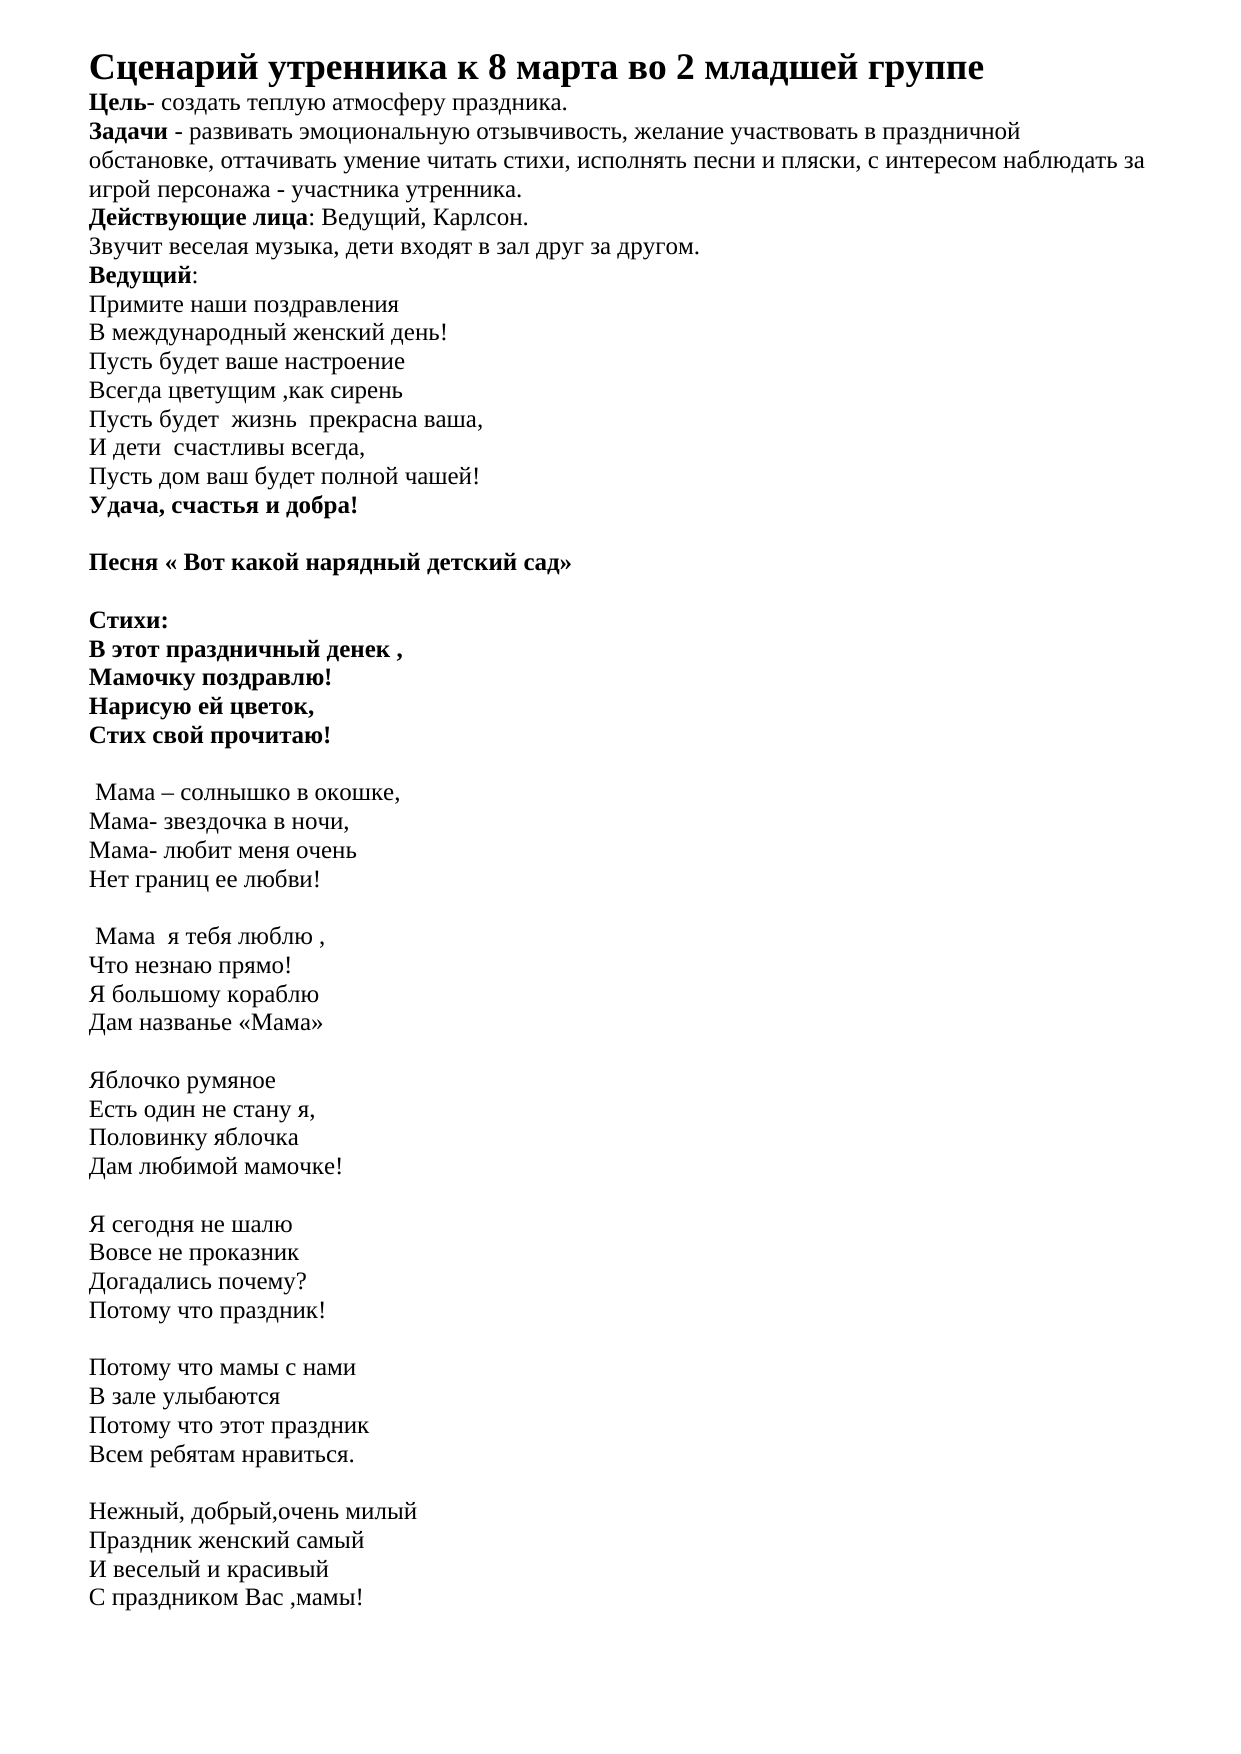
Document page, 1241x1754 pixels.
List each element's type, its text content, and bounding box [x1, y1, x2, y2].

text В зале улыбаются [89, 1381, 1152, 1410]
text С праздником Вас ,мамы! [89, 1582, 1152, 1611]
text Догадались почему? [89, 1266, 1152, 1295]
text Всем ребятам нравиться. [89, 1439, 1152, 1467]
text Дам любимой мамочке! [89, 1151, 1152, 1180]
text Мама – солнышко в окошке, [89, 777, 1152, 806]
text Песня « Вот какой нарядный детский сад» [89, 547, 1152, 576]
text Пусть дом ваш будет полной чашей! Удача, счастья и добра! [89, 461, 1152, 519]
text Нарисую ей цветок, [89, 691, 1152, 720]
text Я большому кораблю [89, 979, 1152, 1007]
text Что незнаю прямо! [89, 950, 1152, 979]
text Вовсе не проказник [89, 1237, 1152, 1266]
text В этот праздничный денек , [89, 634, 1152, 662]
text Я сегодня не шалю [89, 1209, 1152, 1237]
text Нет границ ее любви! [89, 864, 1152, 892]
text Мама я тебя люблю , [89, 921, 1152, 950]
text И веселый и красивый [89, 1554, 1152, 1582]
text Стих свой прочитаю! [89, 720, 1152, 749]
text Дам названье «Мама» [89, 1007, 1152, 1036]
text Праздник женский самый [89, 1525, 1152, 1554]
text Яблочко румяное [89, 1065, 1152, 1094]
text Стихи: [89, 605, 1152, 634]
text Мама- звездочка в ночи, [89, 806, 1152, 835]
text Мамочку поздравлю! [89, 662, 1152, 691]
text И дети счастливы всегда, [89, 432, 1152, 461]
text Потому что этот праздник [89, 1410, 1152, 1439]
text Сценарий утренника к 8 марта во 2 младшей группе Цель- создать теплую атмосферу праздника. Задачи - развивать эмоциональную отзывчивость, желание участвовать в праздничной обстановке, оттачивать умение читать стихи, исполнять песни и пляски, с интересом наблюдать за игрой персонажа - участника утренника. Действующие лица: Ведущий, Карлсон. Звучит веселая музыка, дети входят в зал друг за другом. Ведущий: [89, 44, 1152, 289]
text Примите наши поздравления В международный женский день! Пусть будет ваше настроение Всегда цветущим ,как сирень Пусть будет жизнь прекрасна ваша, [89, 289, 1152, 432]
text Потому что праздник! [89, 1295, 1152, 1324]
text Мама- любит меня очень [89, 835, 1152, 864]
text Есть один не стану я, [89, 1094, 1152, 1122]
text Нежный, добрый,очень милый [89, 1496, 1152, 1525]
text Потому что мамы с нами [89, 1352, 1152, 1381]
text Половинку яблочка [89, 1122, 1152, 1151]
